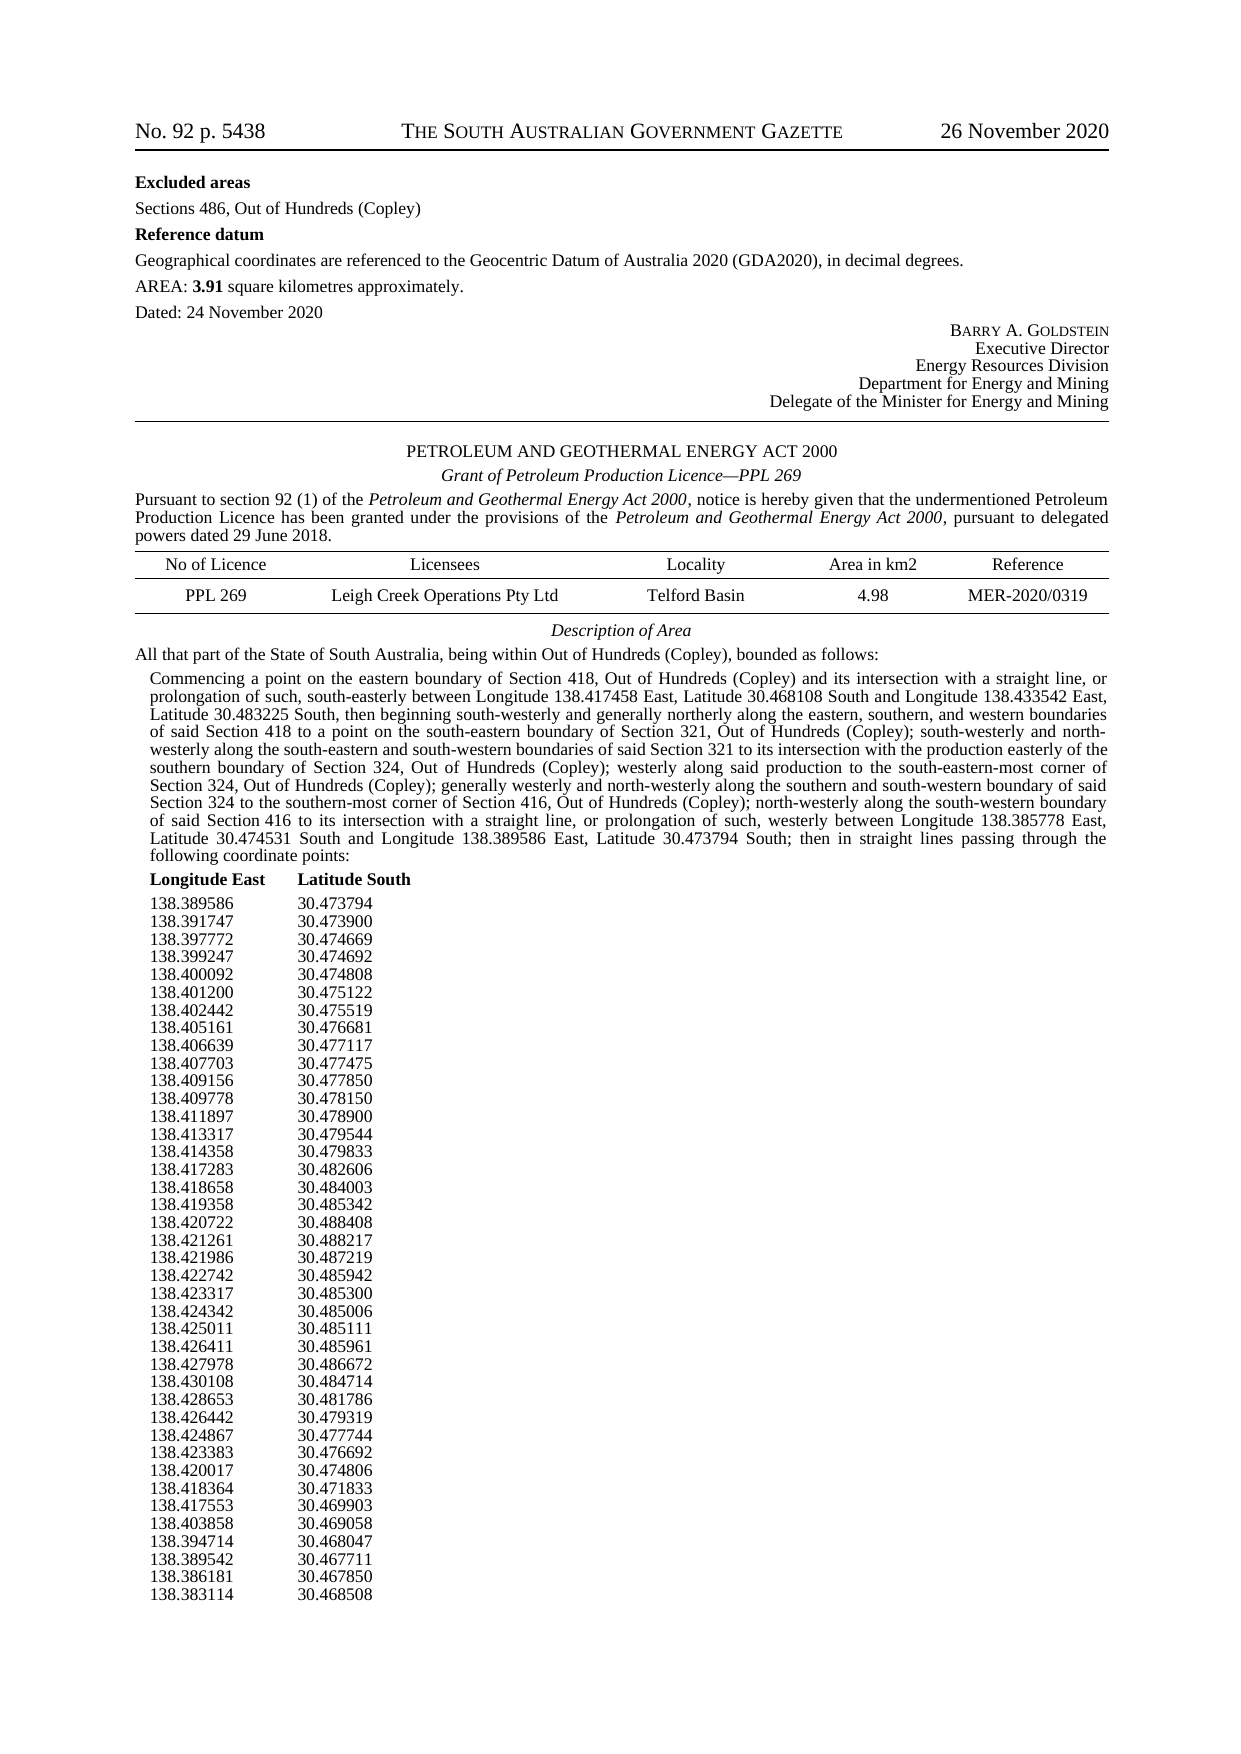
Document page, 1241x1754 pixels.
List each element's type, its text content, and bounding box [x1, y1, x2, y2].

text 138.417283 30.482606 [149, 1161, 1109, 1179]
table_cell Telford Basin [593, 579, 799, 613]
text 138.425011 30.485111 [149, 1321, 1109, 1338]
text 138.413317 30.479544 [149, 1126, 1109, 1143]
text Excluded areas [135, 174, 1109, 192]
text Grant of Petroleum Production Licence—PPL 269 [135, 467, 1109, 485]
text 138.406639 30.477117 [149, 1037, 1109, 1055]
text 138.399247 30.474692 [149, 949, 1109, 966]
table_header Licensees [297, 552, 592, 578]
text 138.402442 30.475519 [149, 1002, 1109, 1019]
text 138.420722 30.488408 [149, 1214, 1109, 1232]
text 138.417553 30.469903 [149, 1498, 1109, 1515]
text Longitude East Latitude South [149, 872, 1109, 889]
table_cell [297, 614, 592, 623]
text 138.426411 30.485961 [149, 1338, 1109, 1356]
text Commencing a point on the eastern boundary of Section 418, Out of Hundreds (Copley) and its intersection with a straight line, or prolongation of such, south-easterly between Longitude 138.417458 East, Latitude 30.468108 South and Longitude 138.433542 East, Latitude 30.483225 South, then beginning south-westerly and generally northerly along the eastern, southern, and western boundaries of said Section 418 to a point on the south-eastern boundary of Section 321, Out of Hundreds (Copley); south-westerly and north-westerly along the south-eastern and south-western boundaries of said Section 321 to its intersection with the production easterly of the southern boundary of Section 324, Out of Hundreds (Copley); westerly along said production to the south-eastern-most corner of Section 324, Out of Hundreds (Copley); generally westerly and north-westerly along the southern and south-western boundary of said Section 324 to the southern-most corner of Section 416, Out of Hundreds (Copley); north-westerly along the south-western boundary of said Section 416 to its intersection with a straight line, or prolongation of such, westerly between Longitude 138.385778 East, Latitude 30.474531 South and Longitude 138.389586 East, Latitude 30.473794 South; then in straight lines passing through the following coordinate points: [149, 671, 1109, 865]
text Barry A. Goldstein [135, 322, 1109, 340]
table_header Reference [947, 552, 1109, 578]
text 138.401200 30.475122 [149, 984, 1109, 1002]
text 138.419358 30.485342 [149, 1197, 1109, 1214]
text 138.403858 30.469058 [149, 1515, 1109, 1533]
text Sections 486, Out of Hundreds (Copley) [135, 200, 1109, 218]
text AREA: 3.91 square kilometres approximately. [135, 278, 1109, 296]
text 138.411897 30.478900 [149, 1108, 1109, 1126]
text 138.400092 30.474808 [149, 966, 1109, 984]
text 138.423383 30.476692 [149, 1444, 1109, 1462]
text 138.397772 30.474669 [149, 931, 1109, 949]
table_cell [135, 614, 297, 623]
table_header Area in km2 [799, 552, 947, 578]
text 138.391747 30.473900 [149, 913, 1109, 931]
text Dated: 24 November 2020 [135, 304, 1109, 322]
text 138.423317 30.485300 [149, 1285, 1109, 1303]
text 138.386181 30.467850 [149, 1568, 1109, 1586]
text 138.421986 30.487219 [149, 1250, 1109, 1267]
text 138.394714 30.468047 [149, 1533, 1109, 1551]
table_cell [947, 614, 1109, 623]
text 138.409156 30.477850 [149, 1073, 1109, 1090]
text 138.389542 30.467711 [149, 1551, 1109, 1568]
text 138.414358 30.479833 [149, 1143, 1109, 1161]
text 138.407703 30.477475 [149, 1055, 1109, 1073]
text Department for Energy and Mining [135, 375, 1109, 393]
text 138.389586 30.473794 [149, 896, 1109, 913]
text 138.424342 30.485006 [149, 1303, 1109, 1321]
text 138.418658 30.484003 [149, 1179, 1109, 1197]
text 138.418364 30.471833 [149, 1480, 1109, 1498]
text 138.421261 30.488217 [149, 1232, 1109, 1250]
text Geographical coordinates are referenced to the Geocentric Datum of Australia 2020 (GDA2020), in decimal degrees. [135, 252, 1109, 270]
text 138.383114 30.468508 [149, 1586, 1109, 1604]
text All that part of the State of South Australia, being within Out of Hundreds (Copley), bounded as follows: [135, 647, 1109, 664]
text 138.405161 30.476681 [149, 1019, 1109, 1037]
text 138.409778 30.478150 [149, 1090, 1109, 1108]
text 138.430108 30.484714 [149, 1374, 1109, 1391]
table_header No of Licence [135, 552, 297, 578]
table_cell 4.98 [799, 579, 947, 613]
text 138.427978 30.486672 [149, 1356, 1109, 1374]
table_cell Leigh Creek Operations Pty Ltd [297, 579, 592, 613]
table_cell [799, 614, 947, 623]
text 138.428653 30.481786 [149, 1391, 1109, 1409]
text Executive Director [135, 340, 1109, 358]
table_cell PPL 269 [135, 579, 297, 613]
text 138.424867 30.477744 [149, 1427, 1109, 1444]
table_cell [593, 614, 799, 623]
text 138.420017 30.474806 [149, 1462, 1109, 1480]
table_cell MER-2020/0319 [947, 579, 1109, 613]
text Petroleum and Geothermal Energy Act 2000 [135, 443, 1109, 461]
text 138.422742 30.485942 [149, 1267, 1109, 1285]
table_header Locality [593, 552, 799, 578]
text Pursuant to section 92 (1) of the Petroleum and Geothermal Energy Act 2000, notice is hereby given that the undermentioned Petroleum Production Licence has been granted under the provisions of the Petroleum and Geothermal Energy Act 2000, pursuant to delegated powers dated 29 June 2018. [135, 491, 1109, 544]
text Energy Resources Division [135, 358, 1109, 375]
text Description of Area [135, 623, 1109, 640]
text Delegate of the Minister for Energy and Mining [135, 393, 1109, 411]
text 138.426442 30.479319 [149, 1409, 1109, 1427]
text Reference datum [135, 226, 1109, 244]
